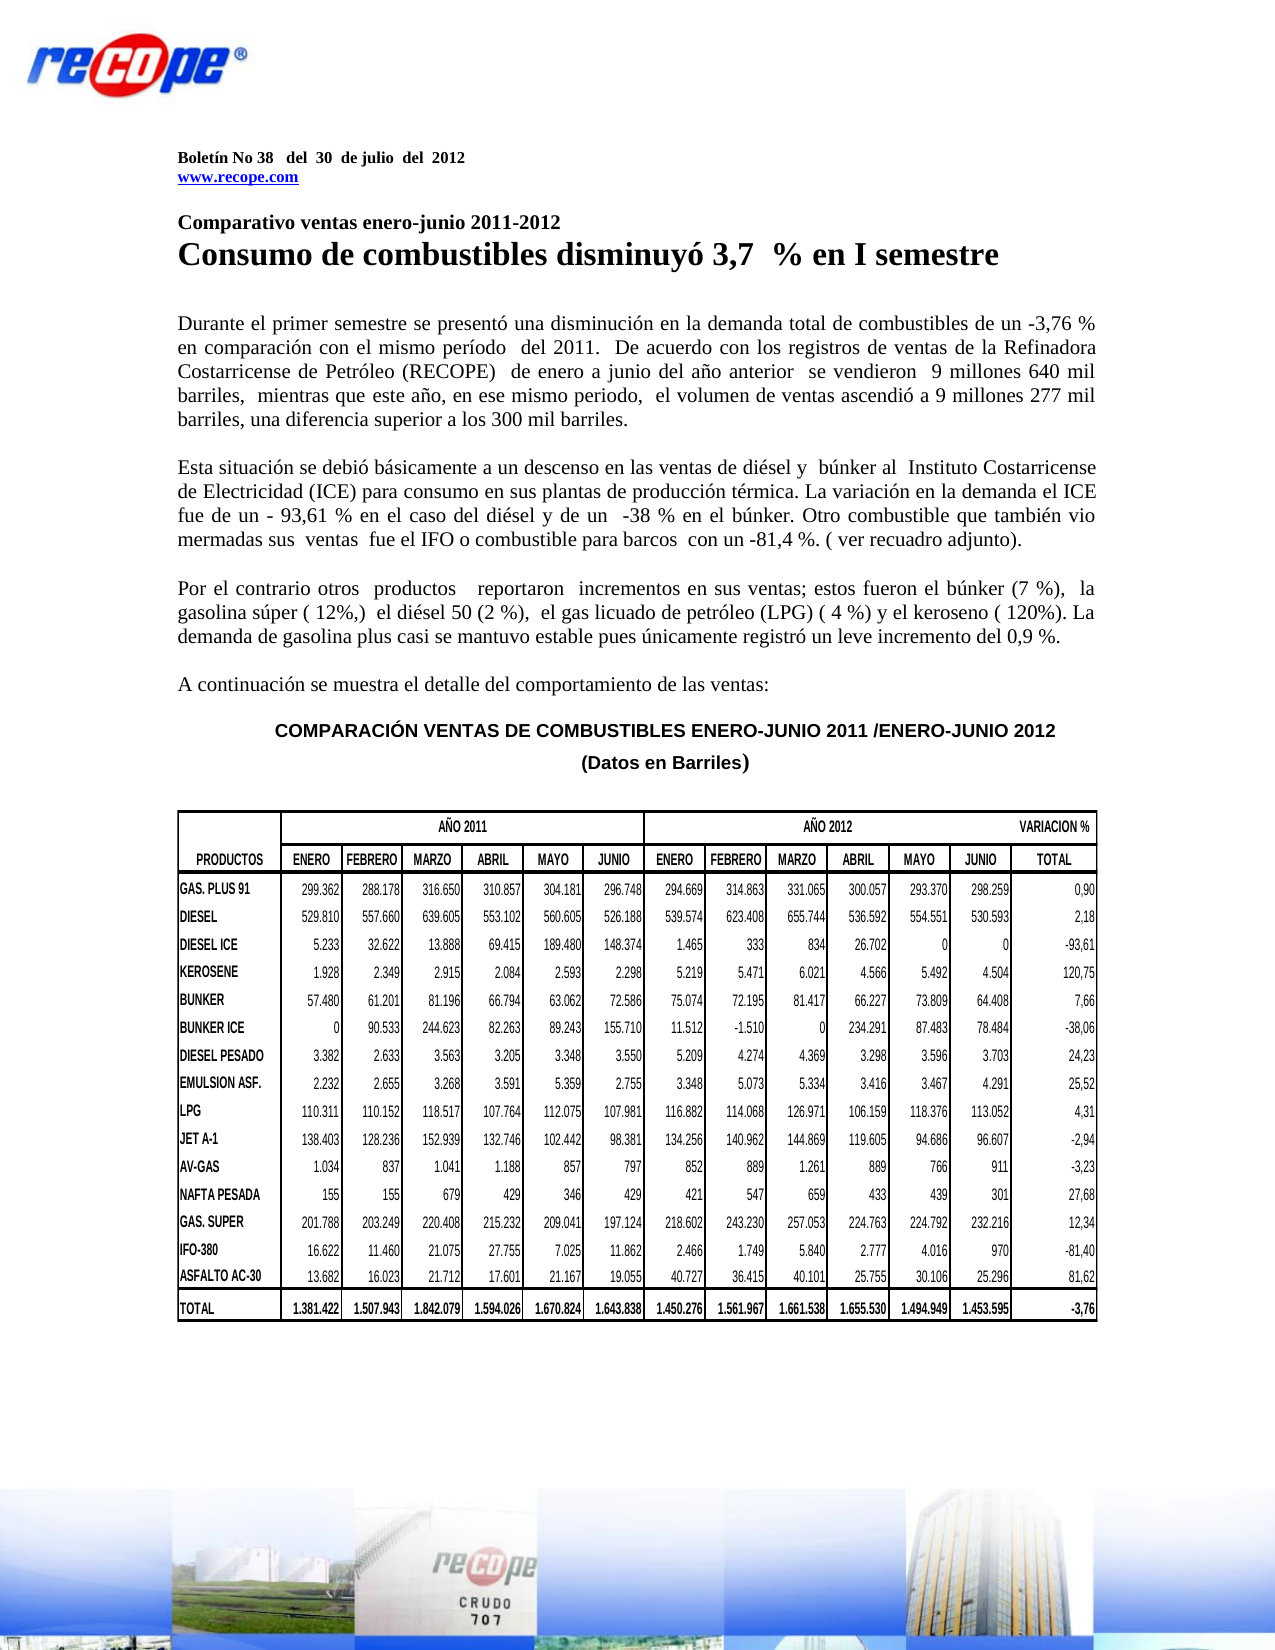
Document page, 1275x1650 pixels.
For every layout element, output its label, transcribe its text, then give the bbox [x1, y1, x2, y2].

subtitle Boletín No 38 del 30 de julio del 2012 [177, 148, 1042, 167]
text Esta situación se debió básicamente a un descenso en las ventas de diésel y búnker al Instituto Costarricense de Electricidad (ICE) para consumo en sus plantas de producción térmica. La variación en la demanda el ICE fue de un - 93,61 % en el caso del diésel y de un -38 % en el búnker. Otro combustible que también vio mermadas sus ventas fue el IFO o combustible para barcos con un -81,4 %. ( ver recuadro adjunto). [177, 455, 1098, 551]
text Comparativo ventas enero-junio 2011-2012 [177, 210, 1098, 234]
text Por el contrario otros productos reportaron incrementos en sus ventas; estos fueron el búnker (7 %), la gasolina súper ( 12%,) el diésel 50 (2 %), el gas licuado de petróleo (LPG) ( 4 %) y el keroseno ( 120%). La demanda de gasolina plus casi se mantuvo estable pues únicamente registró un leve incremento del 0,9 %. [177, 576, 1098, 648]
text COMPARACIÓN VENTAS DE COMBUSTIBLES ENERO-JUNIO 2011 /ENERO-JUNIO 2012 [177, 720, 1153, 741]
text Durante el primer semestre se presentó una disminución en la demanda total de combustibles de un -3,76 % en comparación con el mismo período del 2011. De acuerdo con los registros de ventas de la Refinadora Costarricense de Petróleo (RECOPE) de enero a junio del año anterior se vendieron 9 millones 640 mil barriles, mientras que este año, en ese mismo periodo, el volumen de ventas ascendió a 9 millones 277 mil barriles, una diferencia superior a los 300 mil barriles. [177, 311, 1098, 431]
picture [0, 4, 1275, 1650]
text A continuación se muestra el detalle del comportamiento de las ventas: [177, 672, 1098, 696]
subtitle www.recope.com [177, 167, 1042, 186]
text (Datos en Barriles) [177, 748, 1153, 774]
text Consumo de combustibles disminuyó 3,7 % en I semestre [177, 234, 1098, 272]
